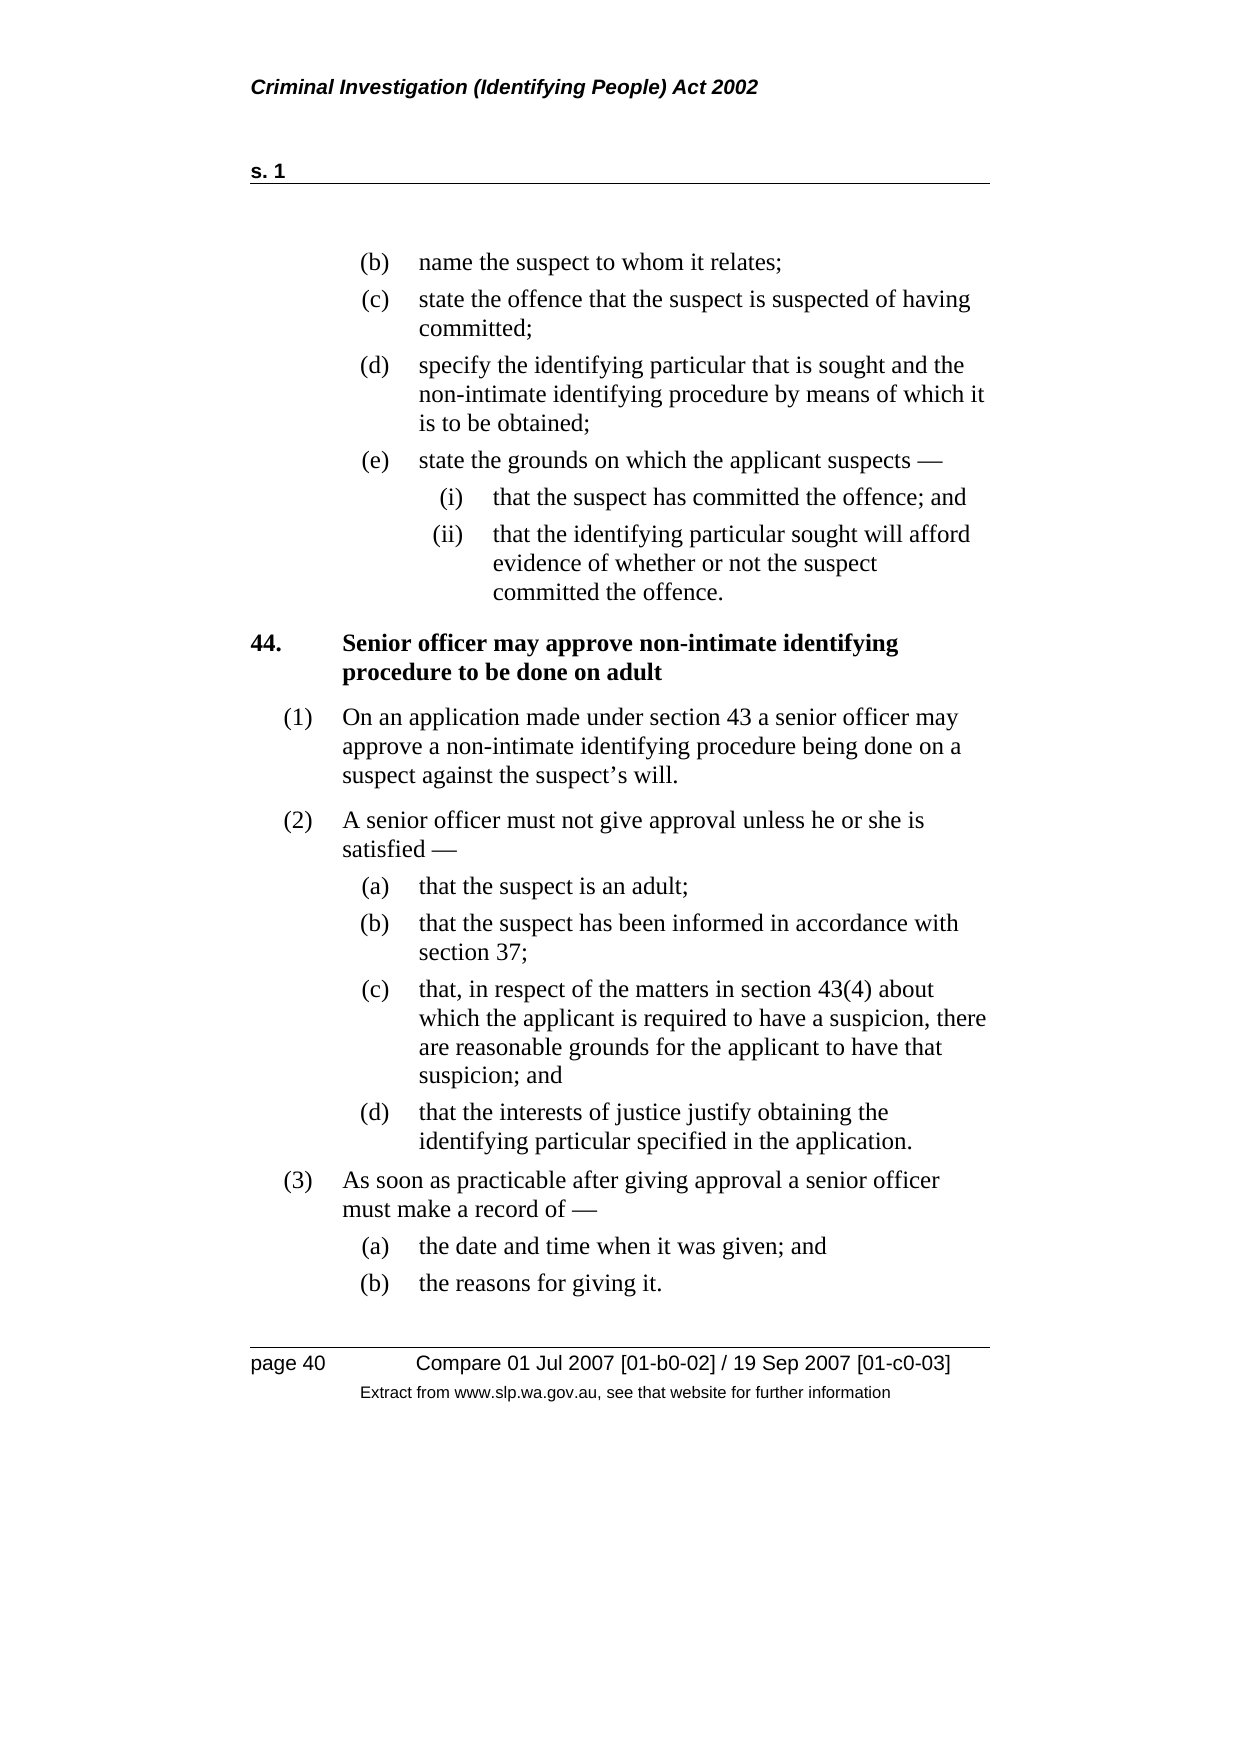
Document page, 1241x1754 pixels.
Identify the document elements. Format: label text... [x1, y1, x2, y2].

text (b) name the suspect to whom it relates; [250, 247, 990, 276]
text (3) As soon as practicable after giving approval a senior officer must make a record of — [250, 1165, 990, 1223]
text (ii) that the identifying particular sought will afford evidence of whether or not the suspect committed the offence. [250, 519, 990, 605]
subtitle 44. Senior officer may approve non-intimate identifying procedure to be done on adult [250, 628, 990, 686]
text (a) the date and time when it was given; and [250, 1231, 990, 1260]
text (2) A senior officer must not give approval unless he or she is satisfied — [250, 805, 990, 863]
text (i) that the suspect has committed the offence; and [250, 482, 990, 511]
text (d) that the interests of justice justify obtaining the identifying particular specified in the application. [250, 1097, 990, 1155]
text (d) specify the identifying particular that is sought and the non-intimate identifying procedure by means of which it is to be obtained; [250, 350, 990, 437]
text (c) state the offence that the suspect is suspected of having committed; [250, 284, 990, 342]
text (1) On an application made under section 43 a senior officer may approve a non-intimate identifying procedure being done on a suspect against the suspect’s will. [250, 702, 990, 789]
text (a) that the suspect is an adult; [250, 871, 990, 900]
text (c) that, in respect of the matters in section 43(4) about which the applicant is required to have a suspicion, there are reasonable grounds for the applicant to have that suspicion; and [250, 974, 990, 1089]
text (b) that the suspect has been informed in accordance with section 37; [250, 908, 990, 966]
text (b) the reasons for giving it. [250, 1268, 990, 1297]
text (e) state the grounds on which the applicant suspects — [250, 445, 990, 474]
